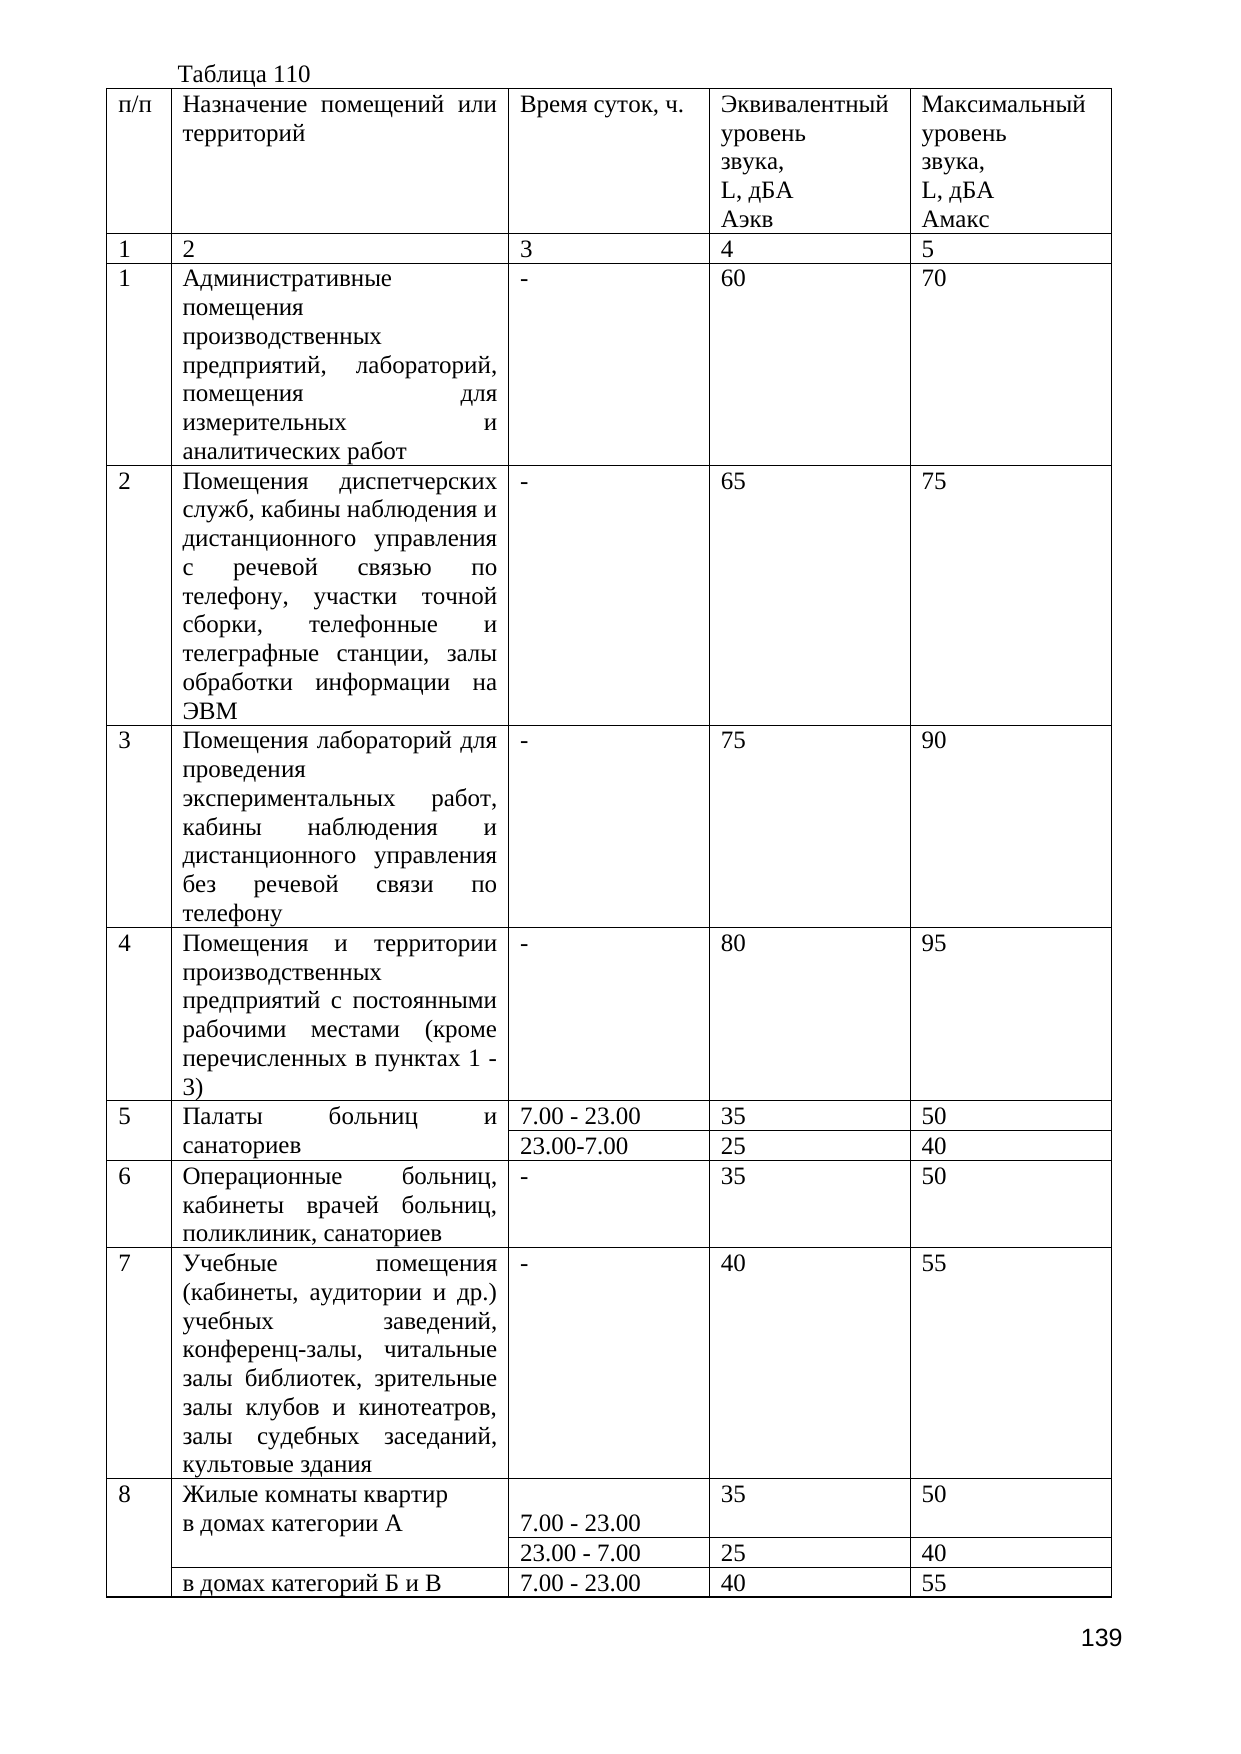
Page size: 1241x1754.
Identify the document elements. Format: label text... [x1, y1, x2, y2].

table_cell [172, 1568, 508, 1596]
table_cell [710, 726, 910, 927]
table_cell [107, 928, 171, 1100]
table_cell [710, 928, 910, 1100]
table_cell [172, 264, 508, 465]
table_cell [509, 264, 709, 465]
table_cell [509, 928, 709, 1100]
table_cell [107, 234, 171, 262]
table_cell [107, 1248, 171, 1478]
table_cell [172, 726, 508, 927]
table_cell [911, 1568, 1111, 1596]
text Таблица 110 [118, 59, 1122, 88]
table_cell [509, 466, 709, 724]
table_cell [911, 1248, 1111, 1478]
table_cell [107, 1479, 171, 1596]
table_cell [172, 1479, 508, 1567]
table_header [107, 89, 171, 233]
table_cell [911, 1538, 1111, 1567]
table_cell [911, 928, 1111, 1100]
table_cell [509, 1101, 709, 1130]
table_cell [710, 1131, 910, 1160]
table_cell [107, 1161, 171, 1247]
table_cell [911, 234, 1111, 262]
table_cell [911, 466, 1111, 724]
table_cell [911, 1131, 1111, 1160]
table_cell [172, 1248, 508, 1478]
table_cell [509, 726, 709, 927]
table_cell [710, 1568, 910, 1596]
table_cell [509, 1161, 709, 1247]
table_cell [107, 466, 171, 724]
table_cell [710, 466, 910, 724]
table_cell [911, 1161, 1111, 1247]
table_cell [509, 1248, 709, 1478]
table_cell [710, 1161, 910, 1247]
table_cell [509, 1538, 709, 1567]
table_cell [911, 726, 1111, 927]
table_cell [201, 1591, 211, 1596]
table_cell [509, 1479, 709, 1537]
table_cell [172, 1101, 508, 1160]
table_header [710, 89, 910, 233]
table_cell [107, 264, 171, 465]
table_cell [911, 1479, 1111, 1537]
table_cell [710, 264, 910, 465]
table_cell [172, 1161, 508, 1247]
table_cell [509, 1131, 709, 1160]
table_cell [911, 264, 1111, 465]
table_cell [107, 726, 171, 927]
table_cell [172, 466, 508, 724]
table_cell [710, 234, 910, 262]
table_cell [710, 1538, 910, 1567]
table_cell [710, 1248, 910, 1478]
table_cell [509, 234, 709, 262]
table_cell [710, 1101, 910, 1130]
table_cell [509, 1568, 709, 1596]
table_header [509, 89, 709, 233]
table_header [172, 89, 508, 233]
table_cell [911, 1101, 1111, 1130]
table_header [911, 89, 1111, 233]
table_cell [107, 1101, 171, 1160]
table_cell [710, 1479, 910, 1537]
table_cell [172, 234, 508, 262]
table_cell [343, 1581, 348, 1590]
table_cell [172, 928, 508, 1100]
